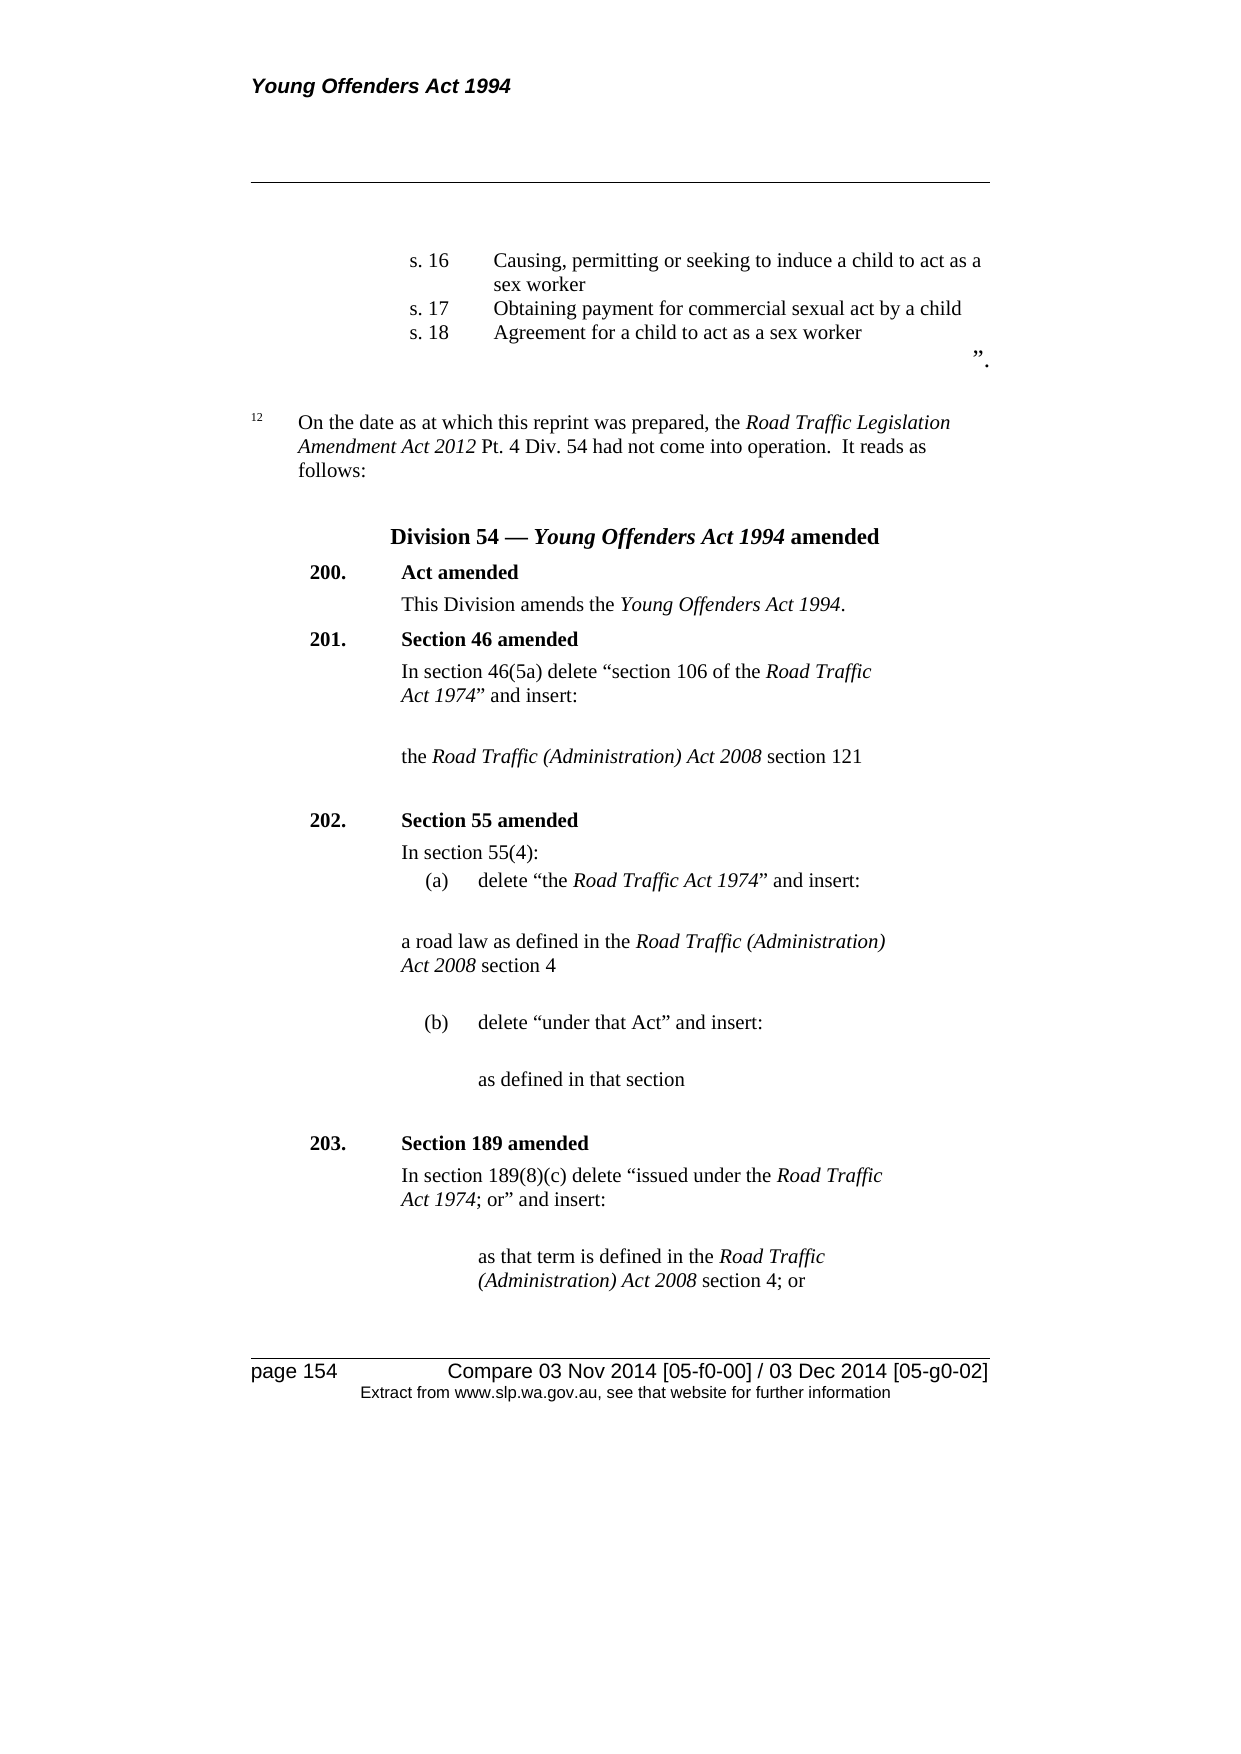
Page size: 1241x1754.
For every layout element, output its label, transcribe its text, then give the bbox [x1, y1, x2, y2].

text the Road Traffic (Administration) Act 2008 section 121 [312, 744, 960, 768]
table_cell Causing, permitting or seeking to induce a child to act as a sex worker [482, 248, 1001, 296]
text (a) delete “the Road Traffic Act 1974” and insert: [389, 868, 960, 892]
text In section 189(8)(c) delete “issued under the Road Traffic Act 1974; or” and insert: [312, 1163, 960, 1211]
text as defined in that section [389, 1067, 960, 1091]
subtitle 201. Section 46 amended [309, 627, 960, 651]
table_cell s. 17 [398, 296, 482, 320]
text (b) delete “under that Act” and insert: [389, 1010, 960, 1034]
table_cell Agreement for a child to act as a sex worker [482, 320, 1001, 344]
subtitle 203. Section 189 amended [309, 1131, 960, 1154]
text In section 55(4): [312, 840, 960, 864]
table_cell Obtaining payment for commercial sexual act by a child [482, 296, 1001, 320]
subtitle Division 54 — Young Offenders Act 1994 amended [309, 523, 960, 549]
table_cell s. 16 [398, 248, 482, 296]
text ”. [251, 344, 990, 372]
text This Division amends the Young Offenders Act 1994. [312, 592, 960, 616]
subtitle 202. Section 55 amended [309, 807, 960, 832]
text 12 On the date as at which this reprint was prepared, the Road Traffic Legislation Amendment Act 2012 Pt. 4 Div. 54 had not come into operation. It reads as follows: [251, 409, 990, 482]
text a road law as defined in the Road Traffic (Administration) Act 2008 section 4 [312, 929, 960, 977]
text as that term is defined in the Road Traffic (Administration) Act 2008 section 4; or [389, 1244, 960, 1292]
text In section 46(5a) delete “section 106 of the Road Traffic Act 1974” and insert: [312, 659, 960, 707]
table_cell s. 18 [398, 320, 482, 344]
subtitle 200. Act amended [309, 560, 960, 584]
